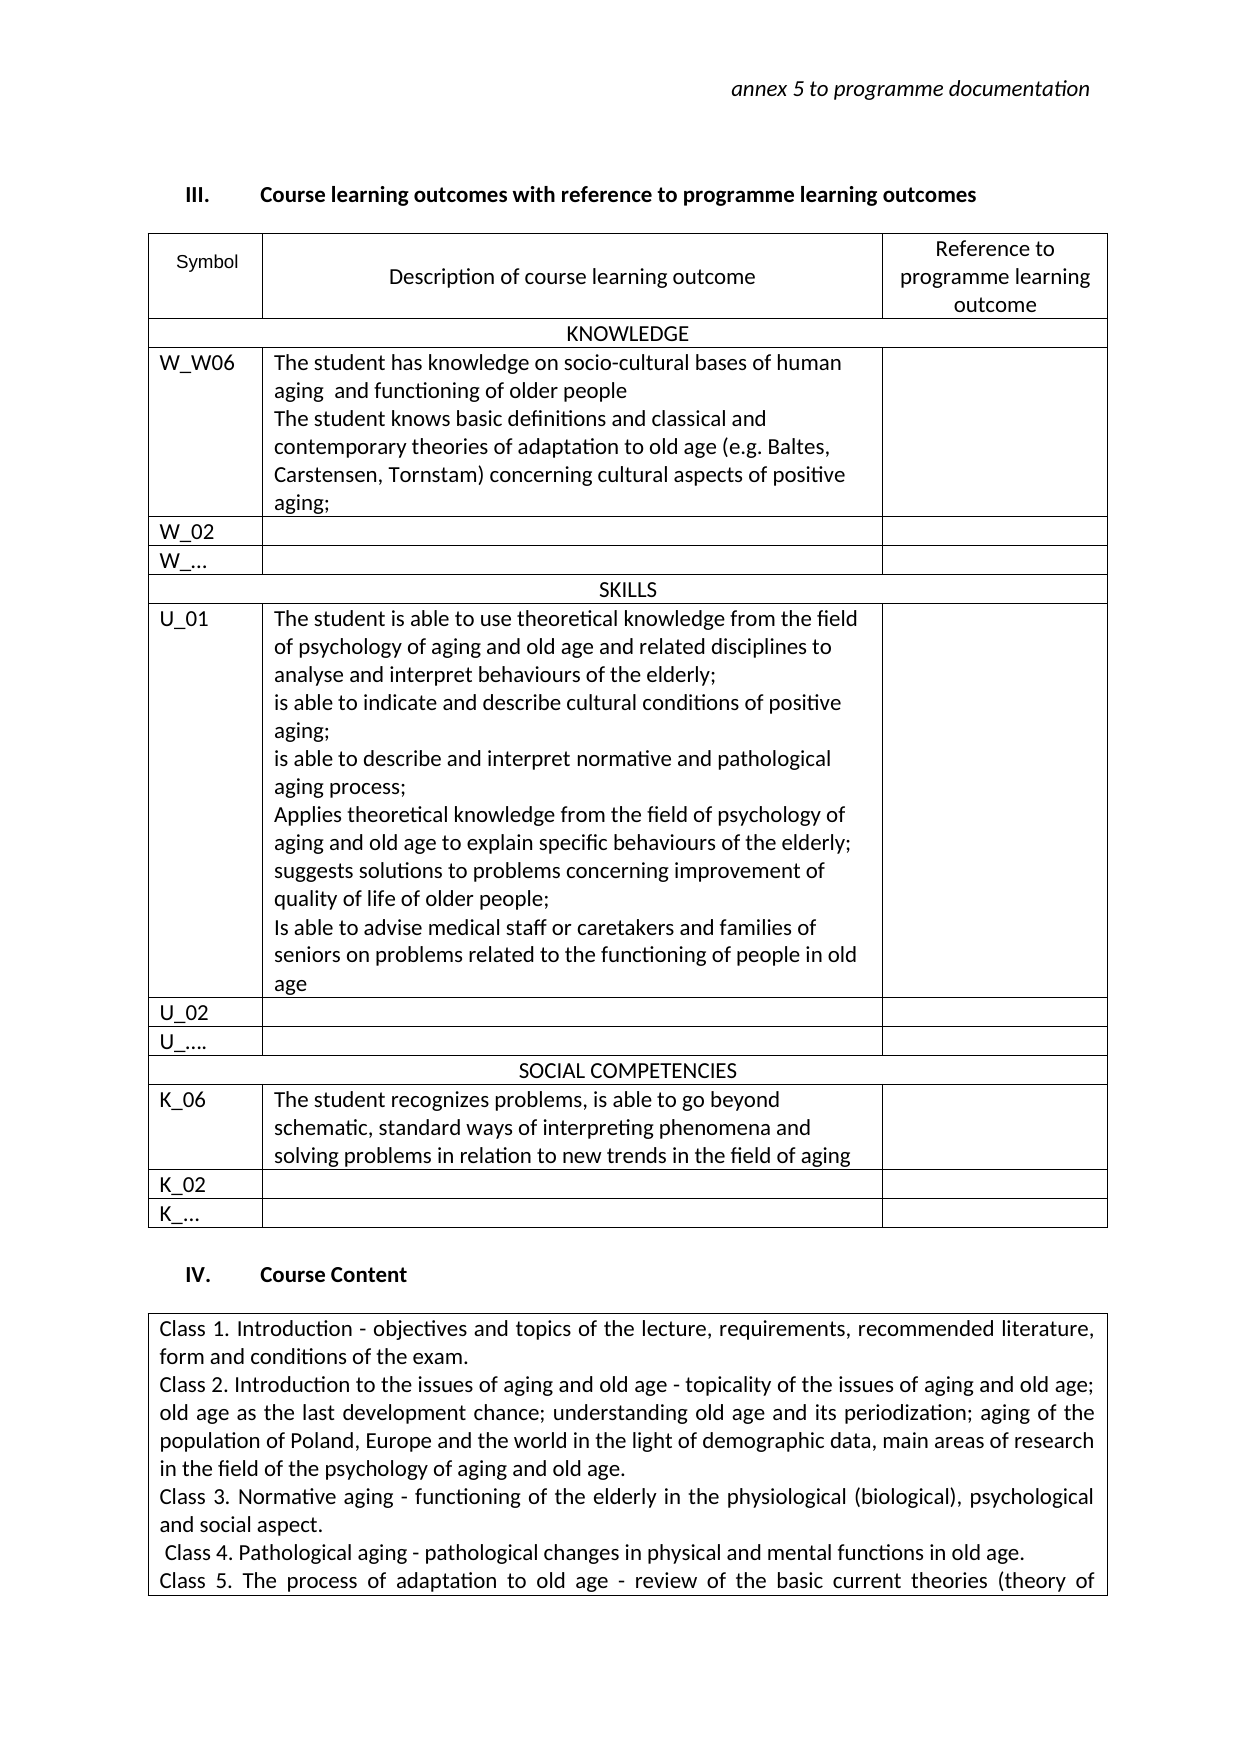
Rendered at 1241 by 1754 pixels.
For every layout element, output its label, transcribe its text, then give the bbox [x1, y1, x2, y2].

table_cell [263, 1199, 882, 1227]
table_cell [263, 546, 882, 574]
table_cell [883, 1027, 1107, 1055]
table_cell [883, 1199, 1107, 1227]
table_cell SOCIAL COMPETENCIES [149, 1056, 1107, 1084]
table_cell [263, 1170, 882, 1198]
table_cell [263, 998, 882, 1026]
table_cell [883, 998, 1107, 1026]
table_cell U_…. [149, 1027, 262, 1055]
table_cell [883, 348, 1107, 516]
table_cell [883, 604, 1107, 997]
table_cell [883, 546, 1107, 574]
table_cell K_06 [149, 1085, 262, 1169]
list Course Content [185, 1260, 1093, 1288]
table_cell [883, 1085, 1107, 1169]
table_cell W_W06 [149, 348, 262, 516]
table_cell [263, 1027, 882, 1055]
table_cell U_02 [149, 998, 262, 1026]
table_cell U_01 [149, 604, 262, 997]
table_cell The student recognizes problems, is able to go beyond schematic, standard ways of interpreting phenomena and solving problems in relation to new trends in the field of aging [263, 1085, 882, 1169]
table_cell [883, 517, 1107, 545]
table_header Symbol [149, 234, 262, 318]
table_cell SKILLS [149, 575, 1107, 603]
table_cell The student has knowledge on socio-cultural bases of human aging and functioning of older people The student knows basic definitions and classical and contemporary theories of adaptation to old age (e.g. Baltes, Carstensen, Tornstam) concerning cultural aspects of positive aging; [263, 348, 882, 516]
table_cell [883, 1170, 1107, 1198]
table_cell W_… [149, 546, 262, 574]
list Course learning outcomes with reference to programme learning outcomes [185, 180, 1093, 208]
table_header Description of course learning outcome [263, 234, 882, 318]
table_cell W_02 [149, 517, 262, 545]
table_cell [263, 517, 882, 545]
table_cell K_... [149, 1199, 262, 1227]
table_cell The student is able to use theoretical knowledge from the field of psychology of aging and old age and related disciplines to analyse and interpret behaviours of the elderly; is able to indicate and describe cultural conditions of positive aging; is able to describe and interpret normative and pathological aging process; Applies theoretical knowledge from the field of psychology of aging and old age to explain specific behaviours of the elderly; suggests solutions to problems concerning improvement of quality of life of older people; Is able to advise medical staff or caretakers and families of seniors on problems related to the functioning of people in old age [263, 604, 882, 997]
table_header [149, 1314, 1107, 1594]
table_header Reference to programme learning outcome [883, 234, 1107, 318]
table_cell KNOWLEDGE [149, 319, 1107, 347]
table_cell K_02 [149, 1170, 262, 1198]
